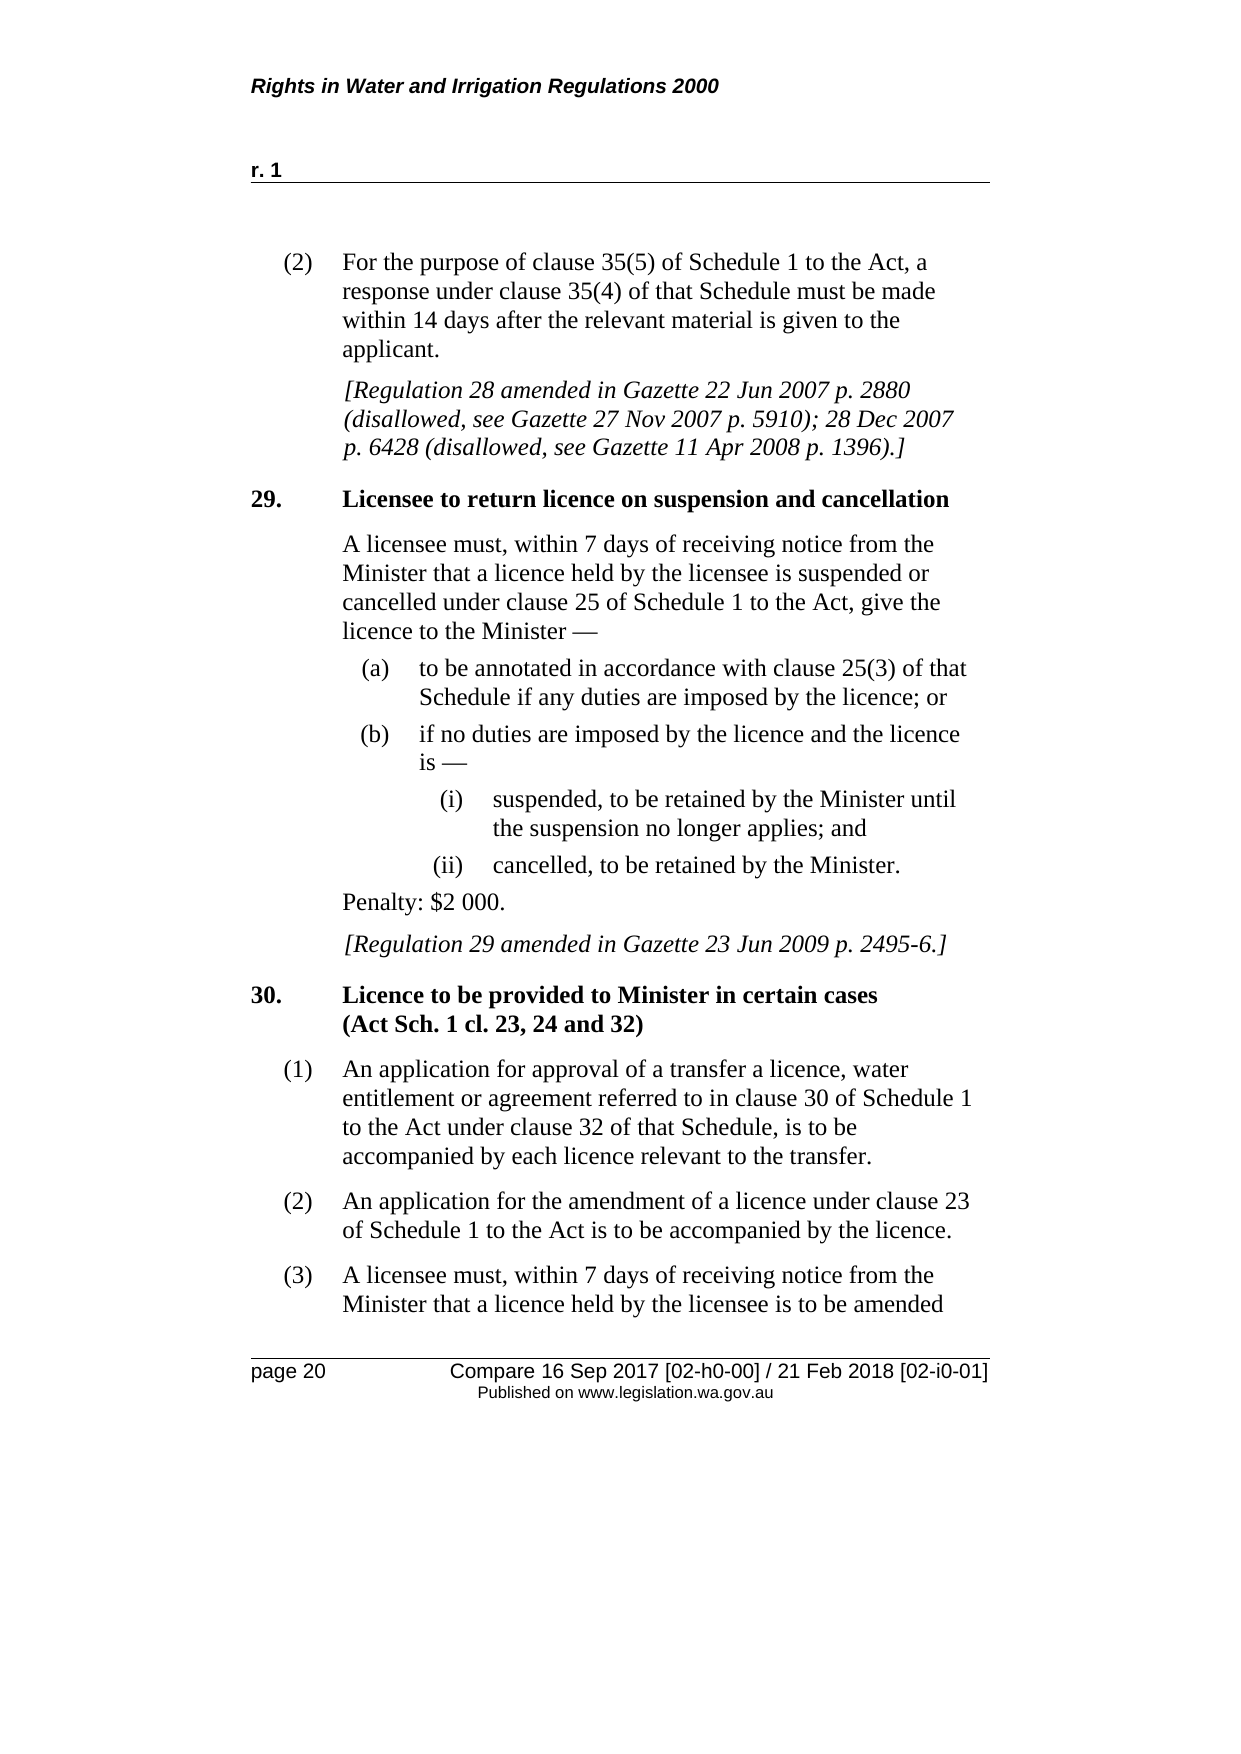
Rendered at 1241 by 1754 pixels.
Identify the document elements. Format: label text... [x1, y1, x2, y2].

text (i) suspended, to be retained by the Minister until the suspension no longer applies; and [251, 784, 990, 842]
text [Regulation 29 amended in Gazette 23 Jun 2009 p. 2495-6.] [251, 929, 990, 957]
text (ii) cancelled, to be retained by the Minister. [251, 850, 990, 879]
text [Regulation 28 amended in Gazette 22 Jun 2007 p. 2880 (disallowed, see Gazette 27 Nov 2007 p. 5910); 28 Dec 2007 p. 6428 (disallowed, see Gazette 11 Apr 2008 p. 1396).] [251, 375, 990, 461]
text (a) to be annotated in accordance with clause 25(3) of that Schedule if any duties are imposed by the licence; or [251, 653, 990, 710]
subtitle 29. Licensee to return licence on suspension and cancellation [251, 484, 990, 513]
text (b) if no duties are imposed by the licence and the licence is — [251, 719, 990, 776]
text (2) An application for the amendment of a licence under clause 23 of Schedule 1 to the Act is to be accompanied by the licence. [251, 1186, 990, 1244]
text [251, 1260, 990, 1318]
text Penalty: $2 000. [251, 887, 990, 916]
text (1) An application for approval of a transfer a licence, water entitlement or agreement referred to in clause 30 of Schedule 1 to the Act under clause 32 of that Schedule, is to be accompanied by each licence relevant to the transfer. [251, 1054, 990, 1169]
text A licensee must, within 7 days of receiving notice from the Minister that a licence held by the licensee is suspended or cancelled under clause 25 of Schedule 1 to the Act, give the licence to the Minister — [251, 529, 990, 644]
text (2) For the purpose of clause 35(5) of Schedule 1 to the Act, a response under clause 35(4) of that Schedule must be made within 14 days after the relevant material is given to the applicant. [251, 247, 990, 362]
subtitle 30. Licence to be provided to Minister in certain cases (Act Sch. 1 cl. 23, 24 and 32) [251, 980, 990, 1038]
